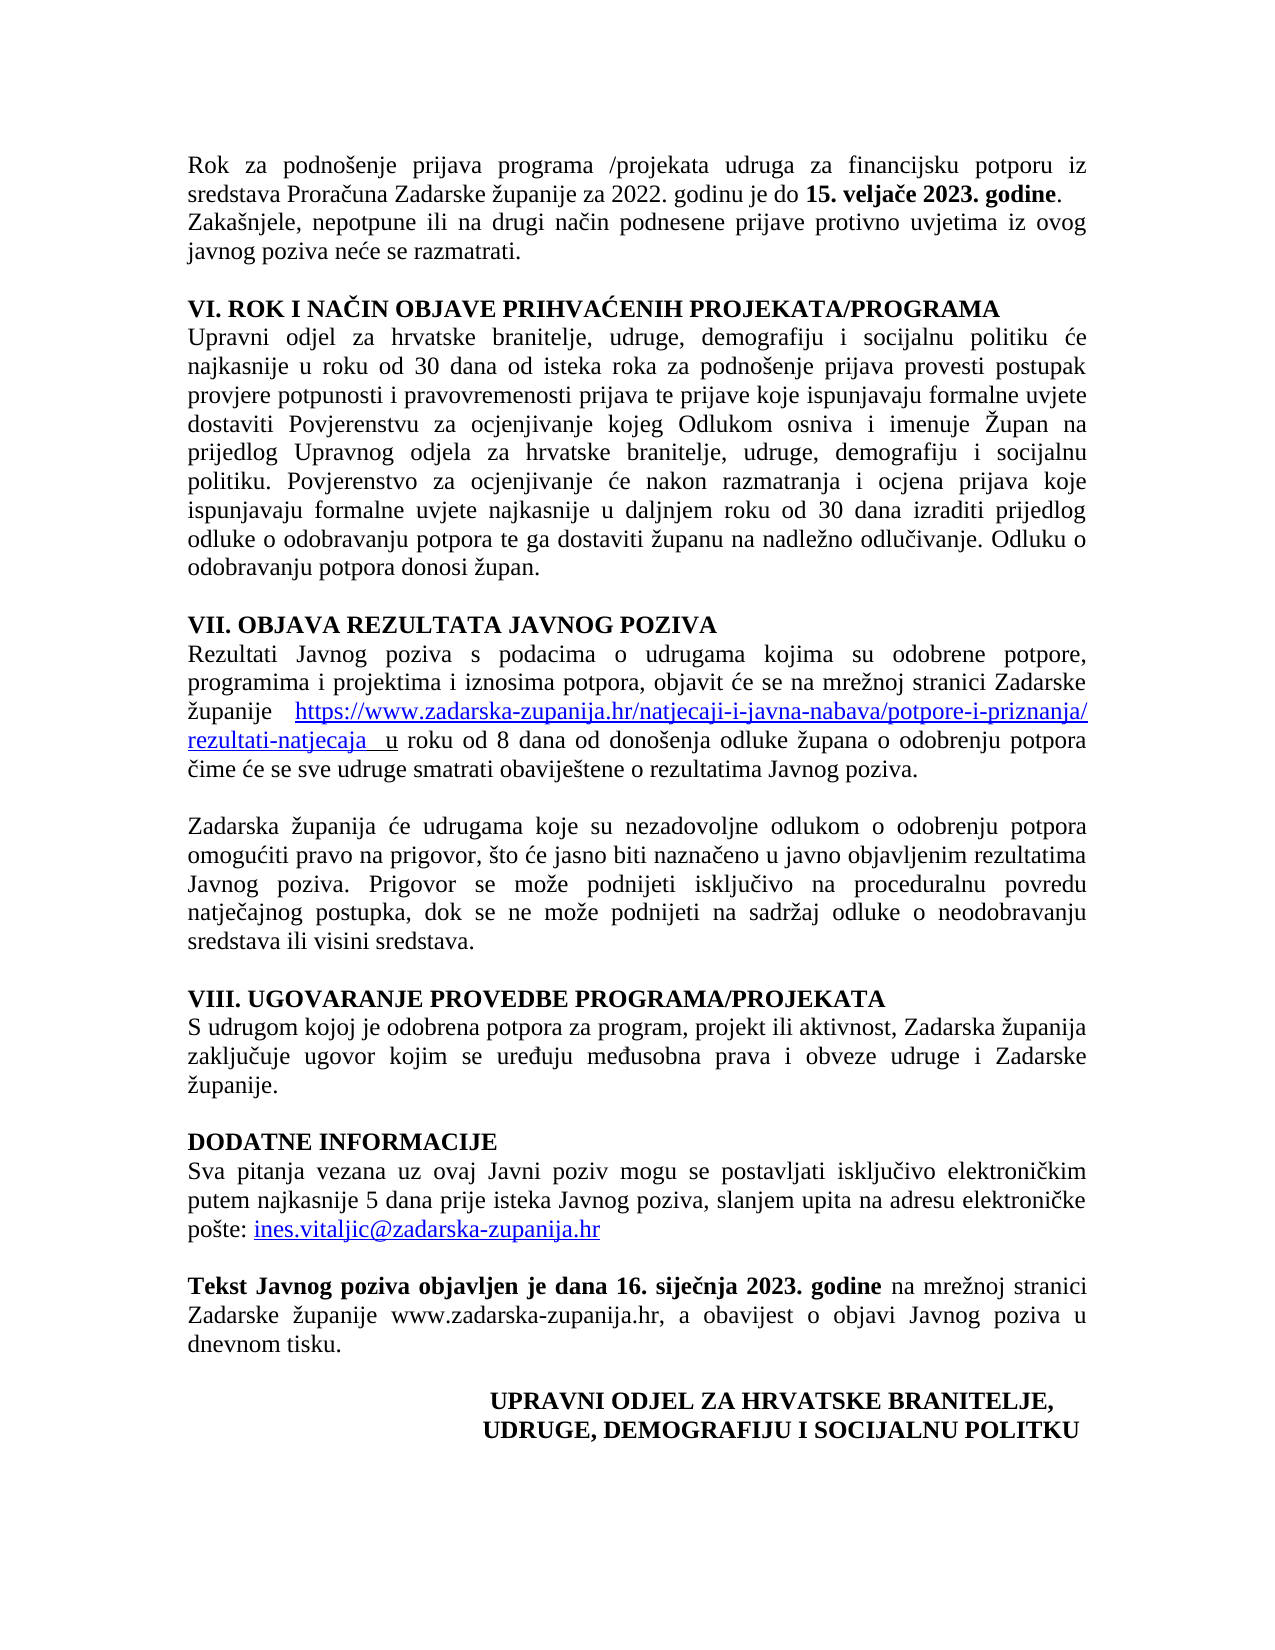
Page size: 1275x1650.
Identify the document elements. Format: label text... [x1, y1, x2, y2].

text UPRAVNI ODJEL ZA HRVATSKE BRANITELJE, [187, 1386, 1087, 1415]
text Sva pitanja vezana uz ovaj Javni poziv mogu se postavljati isključivo elektroničkim putem najkasnije 5 dana prije isteka Javnog poziva, slanjem upita na adresu elektroničke pošte: ines.vitaljic@zadarska-zupanija.hr [187, 1156, 1087, 1242]
text Upravni odjel za hrvatske branitelje, udruge, demografiju i socijalnu politiku će najkasnije u roku od 30 dana od isteka roka za podnošenje prijava provesti postupak provjere potpunosti i pravovremenosti prijava te prijave koje ispunjavaju formalne uvjete dostaviti Povjerenstvu za ocjenjivanje kojeg Odlukom osniva i imenuje Župan na prijedlog Upravnog odjela za hrvatske branitelje, udruge, demografiju i socijalnu politiku. Povjerenstvo za ocjenjivanje će nakon razmatranja i ocjena prijava koje ispunjavaju formalne uvjete najkasnije u daljnjem roku od 30 dana izraditi prijedlog odluke o odobravanju potpora te ga dostaviti županu na nadležno odlučivanje. Odluku o odobravanju potpora donosi župan. [187, 322, 1087, 581]
text Zadarska županija će udrugama koje su nezadovoljne odlukom o odobrenju potpora omogućiti pravo na prigovor, što će jasno biti naznačeno u javno objavljenim rezultatima Javnog poziva. Prigovor se može podnijeti isključivo na proceduralnu povredu natječajnog postupka, dok se ne može podnijeti na sadržaj odluke o neodobravanju sredstava ili visini sredstava. [187, 811, 1087, 955]
text S udrugom kojoj je odobrena potpora za program, projekt ili aktivnost, Zadarska županija zaključuje ugovor kojim se uređuju međusobna prava i obveze udruge i Zadarske županije. [187, 1012, 1087, 1099]
text Tekst Javnog poziva objavljen je dana 16. siječnja 2023. godine na mrežnoj stranici Zadarske županije www.zadarska-zupanija.hr, a obavijest o objavi Javnog poziva u dnevnom tisku. [187, 1271, 1087, 1357]
text UDRUGE, DEMOGRAFIJU I SOCIJALNU POLITKU [187, 1415, 1087, 1444]
text VII. OBJAVA REZULTATA JAVNOG POZIVA [187, 610, 1087, 639]
text VIII. UGOVARANJE PROVEDBE PROGRAMA/PROJEKATA [187, 984, 1087, 1012]
text DODATNE INFORMACIJE [187, 1127, 1087, 1156]
text Zakašnjele, nepotpune ili na drugi način podnesene prijave protivno uvjetima iz ovog javnog poziva neće se razmatrati. [187, 207, 1087, 265]
text Rezultati Javnog poziva s podacima o udrugama kojima su odobrene potpore, programima i projektima i iznosima potpora, objavit će se na mrežnoj stranici Zadarske županije https://www.zadarska-zupanija.hr/natjecaji-i-javna-nabava/potpore-i-priznanja/rezultati-natjecaja u roku od 8 dana od donošenja odluke župana o odobrenju potpora čime će se sve udruge smatrati obaviještene o rezultatima Javnog poziva. [187, 639, 1087, 782]
text Rok za podnošenje prijava programa /projekata udruga za financijsku potporu iz sredstava Proračuna Zadarske županije za 2022. godinu je do 15. veljače 2023. godine. [187, 150, 1087, 207]
text VI. ROK I NAČIN OBJAVE PRIHVAĆENIH PROJEKATA/PROGRAMA [187, 294, 1087, 322]
